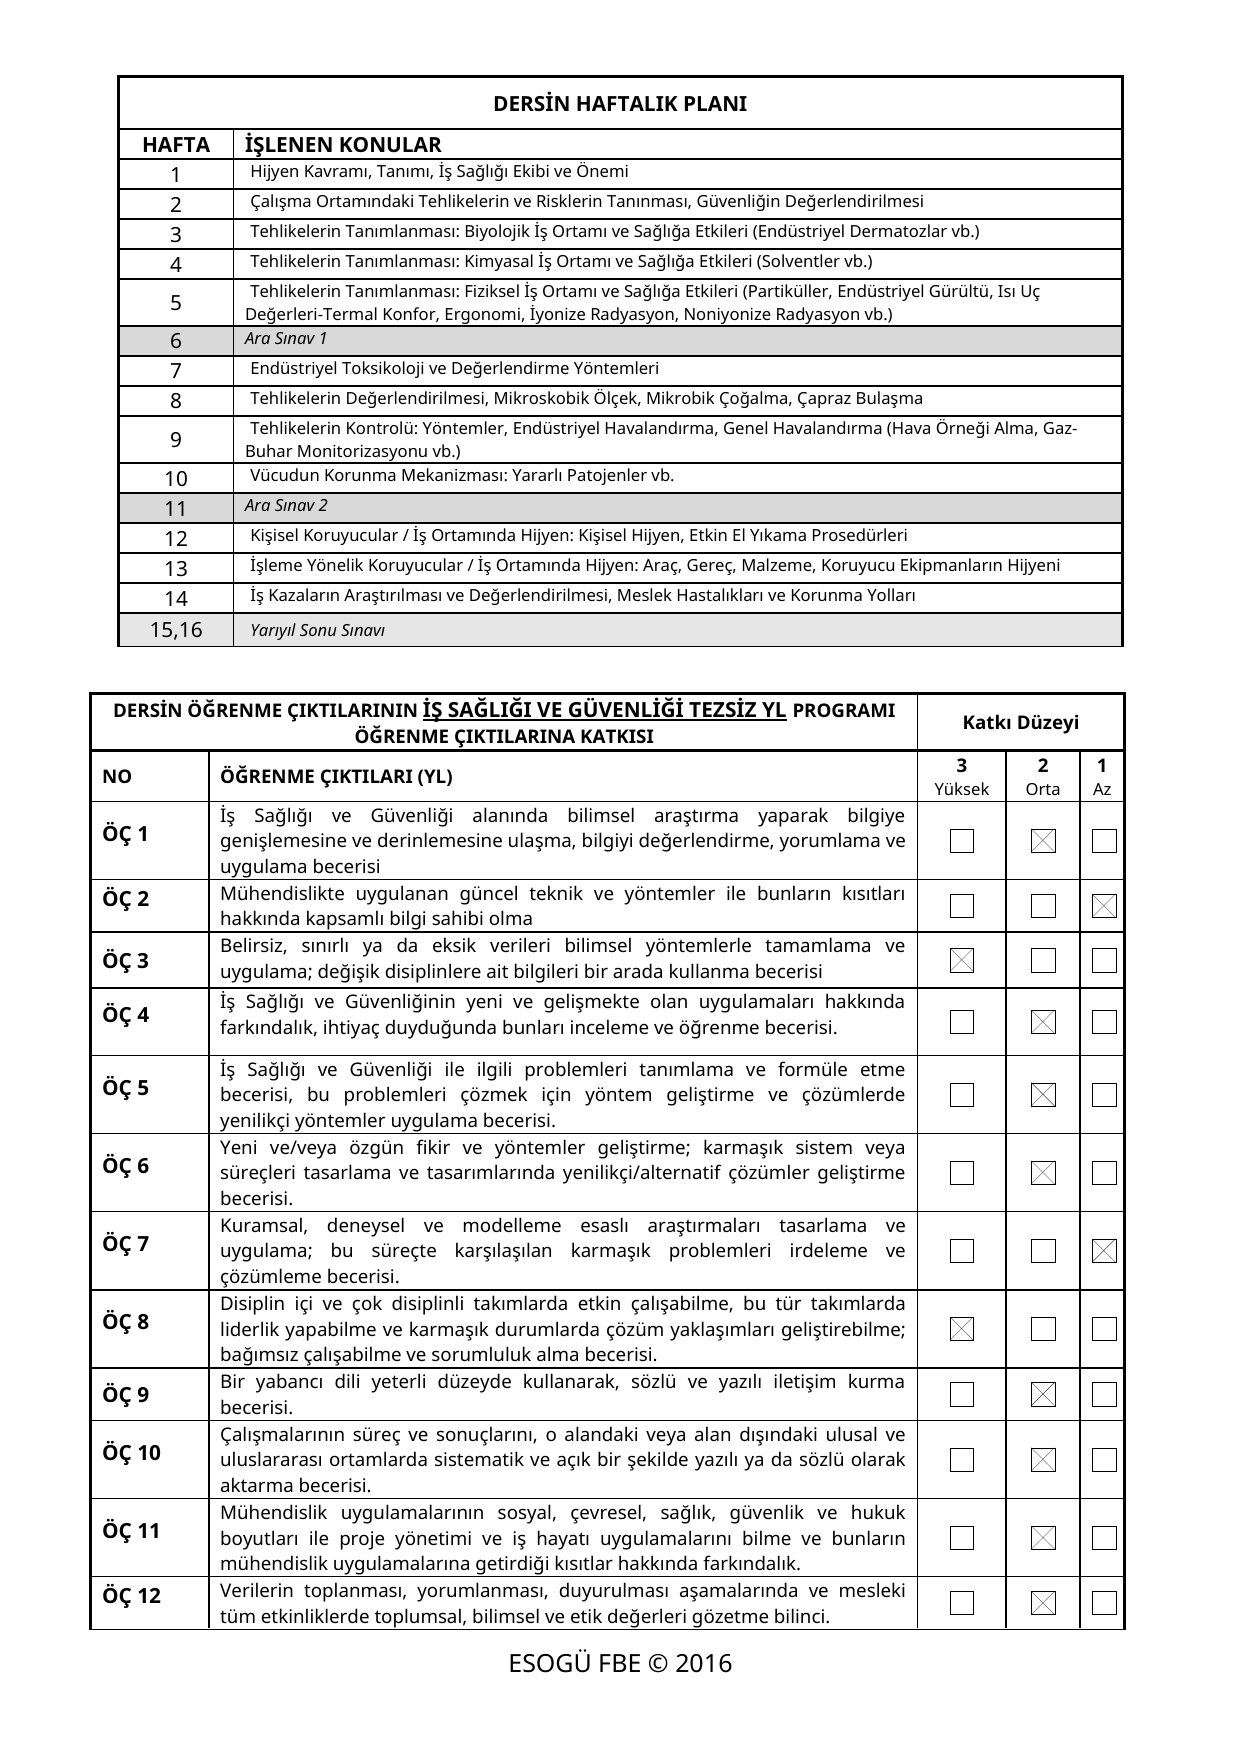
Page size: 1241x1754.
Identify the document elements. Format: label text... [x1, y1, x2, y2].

table_cell Kişisel Koruyucular / İş Ortamında Hijyen: Kişisel Hijyen, Etkin El Yıkama Prosedürleri [234, 524, 1121, 552]
table_cell [918, 1499, 1005, 1576]
table_cell Endüstriyel Toksikoloji ve Değerlendirme Yöntemleri [234, 357, 1121, 385]
table_cell [918, 989, 1005, 1054]
table_cell Yeni ve/veya özgün fikir ve yöntemler geliştirme; karmaşık sistem veya süreçleri tasarlama ve tasarımlarında yenilikçi/alternatif çözümler geliştirme becerisi. [210, 1134, 917, 1211]
table_cell ÖÇ 12 [92, 1577, 208, 1628]
table_cell [1007, 1577, 1079, 1628]
table_cell [1081, 933, 1123, 987]
table_cell [918, 1369, 1005, 1419]
table_cell ÖÇ 2 [92, 880, 208, 931]
table_cell [1081, 1056, 1123, 1133]
table_cell NO [92, 752, 208, 801]
table_cell Tehlikelerin Tanımlanması: Fiziksel İş Ortamı ve Sağlığa Etkileri (Partiküller, Endüstriyel Gürültü, Isı Uç Değerleri-Termal Konfor, Ergonomi, İyonize Radyasyon, Noniyonize Radyasyon vb.) [234, 280, 1121, 325]
table_cell [1007, 1421, 1079, 1498]
table_cell [918, 933, 1005, 987]
table_cell Ara Sınav 1 [234, 327, 1121, 355]
table_header DERSİN HAFTALIK PLANI [120, 78, 1121, 128]
table_cell 3 Yüksek [918, 752, 1005, 801]
table_cell [1081, 1421, 1123, 1498]
table_cell [918, 1056, 1005, 1133]
table_cell Belirsiz, sınırlı ya da eksik verileri bilimsel yöntemlerle tamamlama ve uygulama; değişik disiplinlere ait bilgileri bir arada kullanma becerisi [210, 933, 917, 987]
table_cell ÖÇ 11 [92, 1499, 208, 1576]
table_cell [1007, 989, 1079, 1054]
table_cell İş Kazaların Araştırılması ve Değerlendirilmesi, Meslek Hastalıkları ve Korunma Yolları [234, 584, 1121, 612]
table_cell ÖÇ 3 [92, 933, 208, 987]
table_cell [1081, 1369, 1123, 1419]
table_cell İş Sağlığı ve Güvenliğinin yeni ve gelişmekte olan uygulamaları hakkında farkındalık, ihtiyaç duyduğunda bunları inceleme ve öğrenme becerisi. [210, 989, 917, 1054]
table_cell 15,16 [120, 614, 233, 646]
table_cell Hijyen Kavramı, Tanımı, İş Sağlığı Ekibi ve Önemi [234, 160, 1121, 188]
table_cell [1081, 989, 1123, 1054]
table_cell [1007, 1134, 1079, 1211]
table_header DERSİN ÖĞRENME ÇIKTILARININ İŞ SAĞLIĞI VE GÜVENLİĞİ TEZSİZ YL PROGRAMI ÖĞRENME ÇIKTILARINA KATKISI [92, 695, 917, 749]
table_cell Ara Sınav 2 [234, 494, 1121, 522]
table_cell 1 [120, 160, 233, 188]
table_cell [1081, 880, 1123, 931]
table_cell [1007, 1369, 1079, 1419]
table_cell Tehlikelerin Tanımlanması: Biyolojik İş Ortamı ve Sağlığa Etkileri (Endüstriyel Dermatozlar vb.) [234, 220, 1121, 248]
table_cell ÖÇ 10 [92, 1421, 208, 1498]
table_cell 3 [120, 220, 233, 248]
table_cell Tehlikelerin Kontrolü: Yöntemler, Endüstriyel Havalandırma, Genel Havalandırma (Hava Örneği Alma, Gaz-Buhar Monitorizasyonu vb.) [234, 417, 1121, 462]
table_cell [1007, 1056, 1079, 1133]
table_cell İŞLENEN KONULAR [234, 130, 1121, 158]
table_cell [1081, 1134, 1123, 1211]
table_cell [918, 1291, 1005, 1367]
table_cell 12 [120, 524, 233, 552]
table_header Katkı Düzeyi [918, 695, 1123, 749]
table_cell [918, 1212, 1005, 1289]
table_cell Vücudun Korunma Mekanizması: Yararlı Patojenler vb. [234, 464, 1121, 492]
table_cell 7 [120, 357, 233, 385]
table_cell [1007, 1291, 1079, 1367]
table_cell Disiplin içi ve çok disiplinli takımlarda etkin çalışabilme, bu tür takımlarda liderlik yapabilme ve karmaşık durumlarda çözüm yaklaşımları geliştirebilme; bağımsız çalışabilme ve sorumluluk alma becerisi. [210, 1291, 917, 1367]
table_cell [918, 802, 1005, 879]
table_cell ÖÇ 1 [92, 802, 208, 879]
table_cell [918, 1577, 1005, 1628]
table_cell [1007, 802, 1079, 879]
table_cell 10 [120, 464, 233, 492]
table_cell ÖÇ 6 [92, 1134, 208, 1211]
table_cell [1007, 1499, 1079, 1576]
table_cell [1007, 880, 1079, 931]
table_cell 8 [120, 387, 233, 415]
table_cell [1007, 933, 1079, 987]
table_cell ÖÇ 9 [92, 1369, 208, 1419]
table_cell Mühendislik uygulamalarının sosyal, çevresel, sağlık, güvenlik ve hukuk boyutları ile proje yönetimi ve iş hayatı uygulamalarını bilme ve bunların mühendislik uygulamalarına getirdiği kısıtlar hakkında farkındalık. [210, 1499, 917, 1576]
table_cell Verilerin toplanması, yorumlanması, duyurulması aşamalarında ve mesleki tüm etkinliklerde toplumsal, bilimsel ve etik değerleri gözetme bilinci. [210, 1577, 917, 1628]
table_cell 2 Orta [1007, 752, 1079, 801]
table_cell Bir yabancı dili yeterli düzeyde kullanarak, sözlü ve yazılı iletişim kurma becerisi. [210, 1369, 917, 1419]
table_cell [1081, 1291, 1123, 1367]
table_cell 9 [120, 417, 233, 462]
table_cell [1081, 1499, 1123, 1576]
table_cell 2 [120, 190, 233, 218]
table_cell Tehlikelerin Tanımlanması: Kimyasal İş Ortamı ve Sağlığa Etkileri (Solventler vb.) [234, 250, 1121, 278]
table_cell 11 [120, 494, 233, 522]
table_cell ÖÇ 8 [92, 1291, 208, 1367]
table_cell ÖÇ 7 [92, 1212, 208, 1289]
table_cell Kuramsal, deneysel ve modelleme esaslı araştırmaları tasarlama ve uygulama; bu süreçte karşılaşılan karmaşık problemleri irdeleme ve çözümleme becerisi. [210, 1212, 917, 1289]
table_cell HAFTA [120, 130, 233, 158]
table_cell 5 [120, 280, 233, 325]
table_cell [918, 1421, 1005, 1498]
table_cell 4 [120, 250, 233, 278]
table_cell İş Sağlığı ve Güvenliği alanında bilimsel araştırma yaparak bilgiye genişlemesine ve derinlemesine ulaşma, bilgiyi değerlendirme, yorumlama ve uygulama becerisi [210, 802, 917, 879]
table_cell 6 [120, 327, 233, 355]
table_cell Tehlikelerin Değerlendirilmesi, Mikroskobik Ölçek, Mikrobik Çoğalma, Çapraz Bulaşma [234, 387, 1121, 415]
table_cell Çalışma Ortamındaki Tehlikelerin ve Risklerin Tanınması, Güvenliğin Değerlendirilmesi [234, 190, 1121, 218]
table_cell ÖÇ 5 [92, 1056, 208, 1133]
table_cell İş Sağlığı ve Güvenliği ile ilgili problemleri tanımlama ve formüle etme becerisi, bu problemleri çözmek için yöntem geliştirme ve çözümlerde yenilikçi yöntemler uygulama becerisi. [210, 1056, 917, 1133]
table_cell 13 [120, 554, 233, 582]
table_cell [918, 1134, 1005, 1211]
table_cell Mühendislikte uygulanan güncel teknik ve yöntemler ile bunların kısıtları hakkında kapsamlı bilgi sahibi olma [210, 880, 917, 931]
table_cell ÖĞRENME ÇIKTILARI (YL) [210, 752, 917, 801]
table_cell [1081, 1577, 1123, 1628]
table_cell [1081, 1212, 1123, 1289]
table_cell ÖÇ 4 [92, 989, 208, 1054]
table_cell İşleme Yönelik Koruyucular / İş Ortamında Hijyen: Araç, Gereç, Malzeme, Koruyucu Ekipmanların Hijyeni [234, 554, 1121, 582]
table_cell 14 [120, 584, 233, 612]
table_cell Yarıyıl Sonu Sınavı [234, 614, 1121, 646]
table_cell [1081, 802, 1123, 879]
table_cell [918, 880, 1005, 931]
table_cell 1 Az [1081, 752, 1123, 801]
table_cell Çalışmalarının süreç ve sonuçlarını, o alandaki veya alan dışındaki ulusal ve uluslararası ortamlarda sistematik ve açık bir şekilde yazılı ya da sözlü olarak aktarma becerisi. [210, 1421, 917, 1498]
table_cell [1007, 1212, 1079, 1289]
